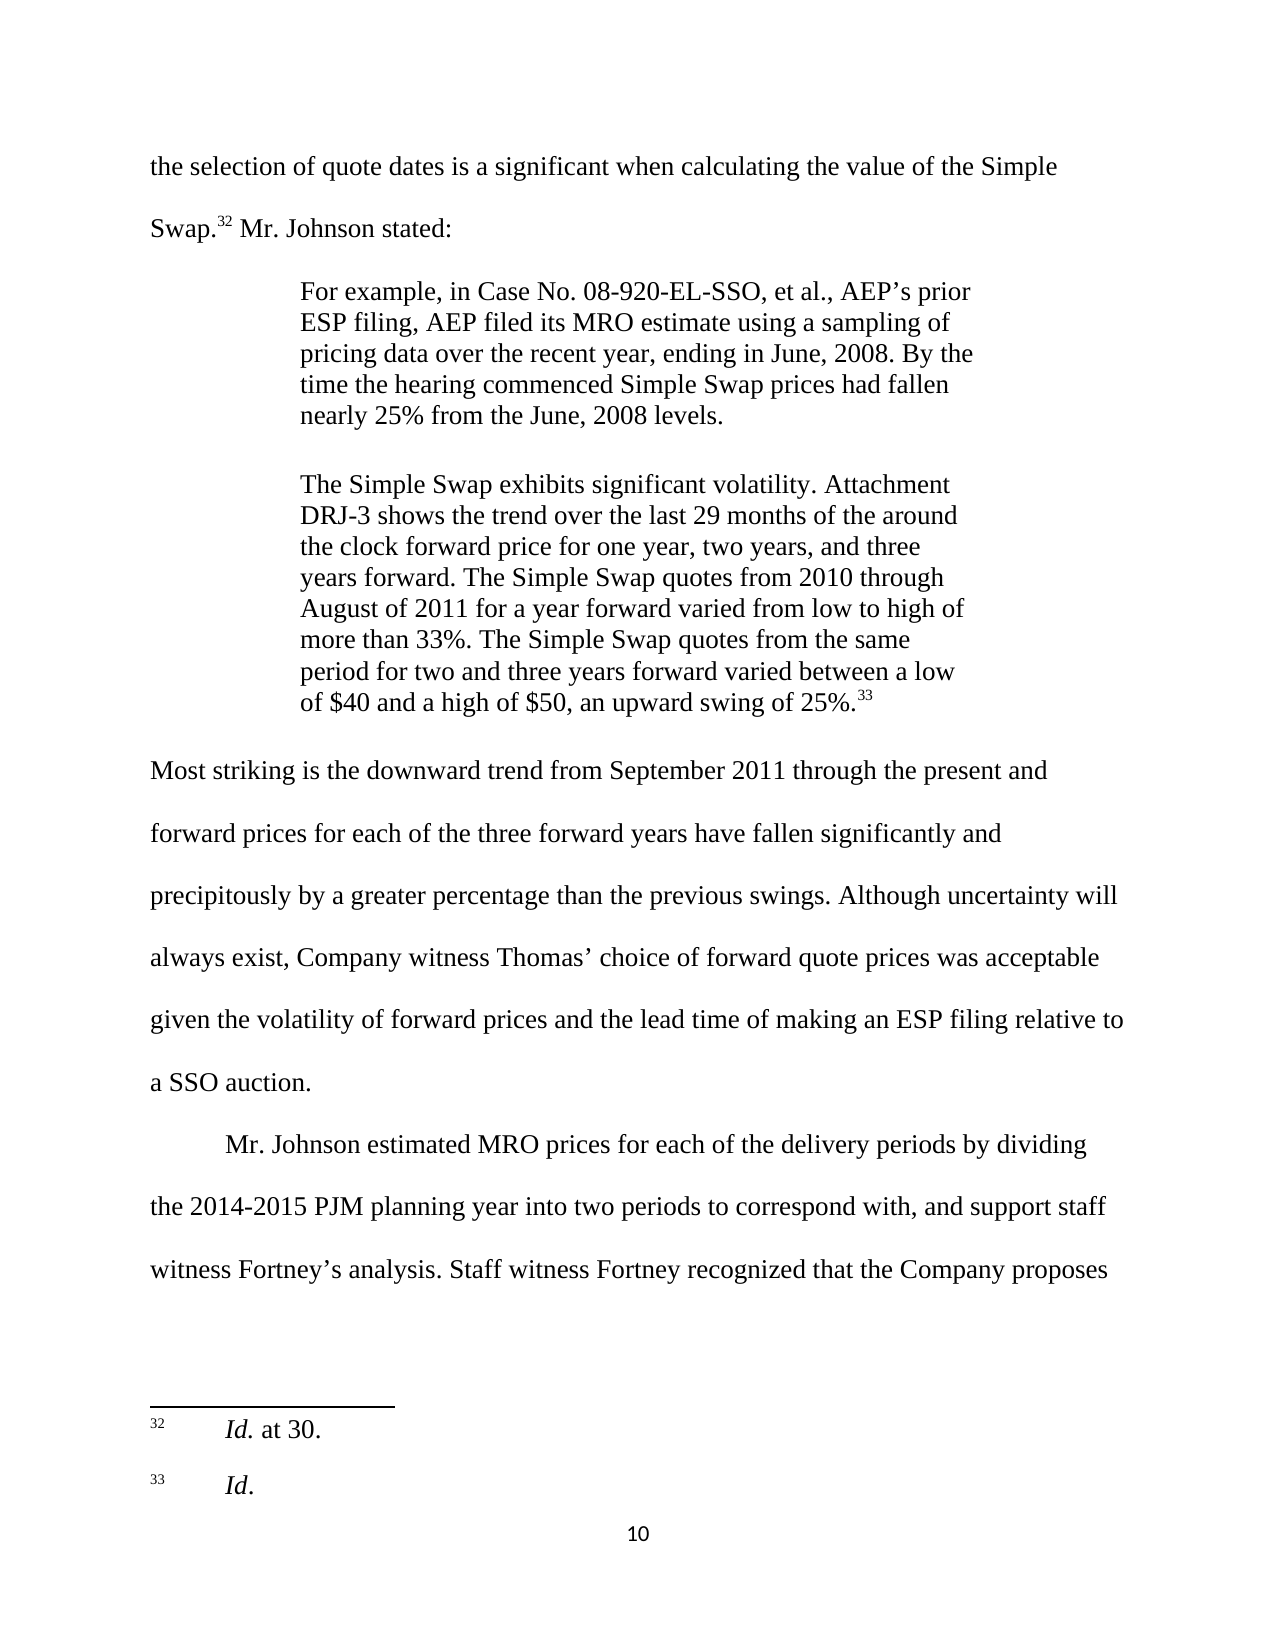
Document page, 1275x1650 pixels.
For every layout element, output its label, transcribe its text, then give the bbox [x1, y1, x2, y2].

text For Simple Swap values, as done by Company witness Thomas, Mr. Johnson used the most recent daily quotes, available at the time of testimony preparation, for on-peak and off-peak products available from ICE and weighted the on-peak and off-peak strips by the number of on peak and off peak hours. While these are not the values available just prior to auction, it is the most reasonable and up-to-date information. Nonetheless, the selection of quote dates is a significant when calculating the value of the Simple Swap. Mr. Johnson stated: [150, 150, 1125, 243]
text The Simple Swap exhibits significant volatility. Attachment DRJ-3 shows the trend over the last 29 months of the around the clock forward price for one year, two years, and three years forward. The Simple Swap quotes from 2010 through August of 2011 for a year forward varied from low to high of more than 33%. The Simple Swap quotes from the same period for two and three years forward varied between a low of $40 and a high of $50, an upward swing of 25%. [300, 468, 975, 717]
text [150, 1128, 1125, 1284]
text Most striking is the downward trend from September 2011 through the present and forward prices for each of the three forward years have fallen significantly and precipitously by a greater percentage than the previous swings. Although uncertainty will always exist, Company witness Thomas’ choice of forward quote prices was acceptable given the volatility of forward prices and the lead time of making an ESP filing relative to a SSO auction. [150, 754, 1125, 1097]
text For example, in Case No. 08-920-EL-SSO, et al., AEP’s prior ESP filing, AEP filed its MRO estimate using a sampling of pricing data over the recent year, ending in June, 2008. By the time the hearing commenced Simple Swap prices had fallen nearly 25% from the June, 2008 levels. [300, 274, 975, 430]
